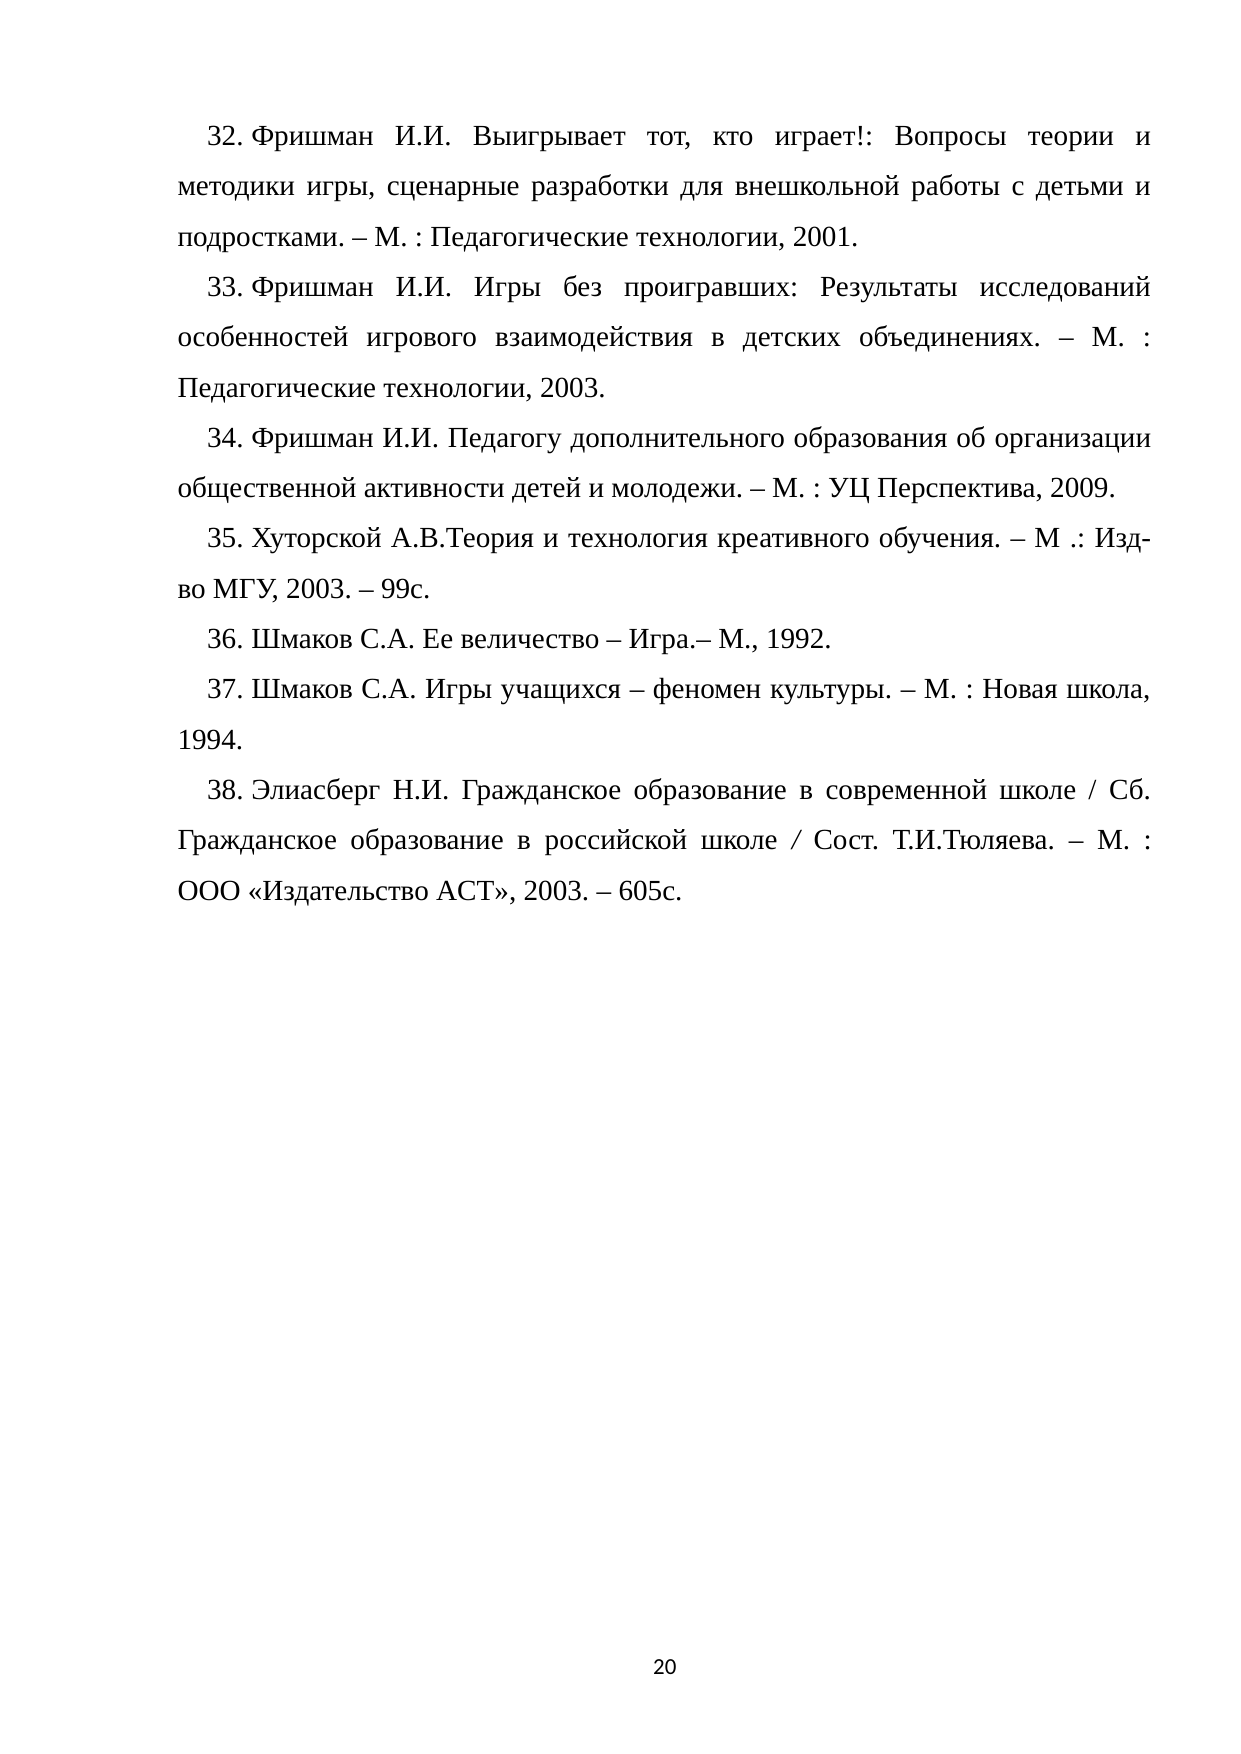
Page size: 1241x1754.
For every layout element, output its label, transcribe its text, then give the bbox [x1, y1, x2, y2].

list Фришман И.И. Игры без проигравших: Результаты исследований особенностей игрового взаимодействия в детских объединениях. – М. : Педагогические технологии, 2003. [177, 269, 1152, 403]
list Шмаков С.А. Ее величество – Игра.– М., 1992. [177, 621, 1152, 655]
list Фришман И.И. Выигрывает тот, кто играет!: Вопросы теории и методики игры, сценарные разработки для внешкольной работы с детьми и подростками. – М. : Педагогические технологии, 2001. [177, 118, 1152, 252]
list Элиасберг Н.И. Гражданское образование в современной школе / Сб. Гражданское образование в российской школе / Сост. Т.И.Тюляева. – М. : ООО «Издательство ACT», 2003. – 605с. [177, 772, 1152, 906]
list Хуторской А.В.Теория и технология креативного обучения. – М .: Изд-во МГУ, 2003. – 99с. [177, 521, 1152, 604]
list Фришман И.И. Педагогу дополнительного образования об организации общественной активности детей и молодежи. – М. : УЦ Перспектива, 2009. [177, 420, 1152, 504]
list Шмаков С.А. Игры учащихся – феномен культуры. – М. : Новая школа, 1994. [177, 672, 1152, 755]
